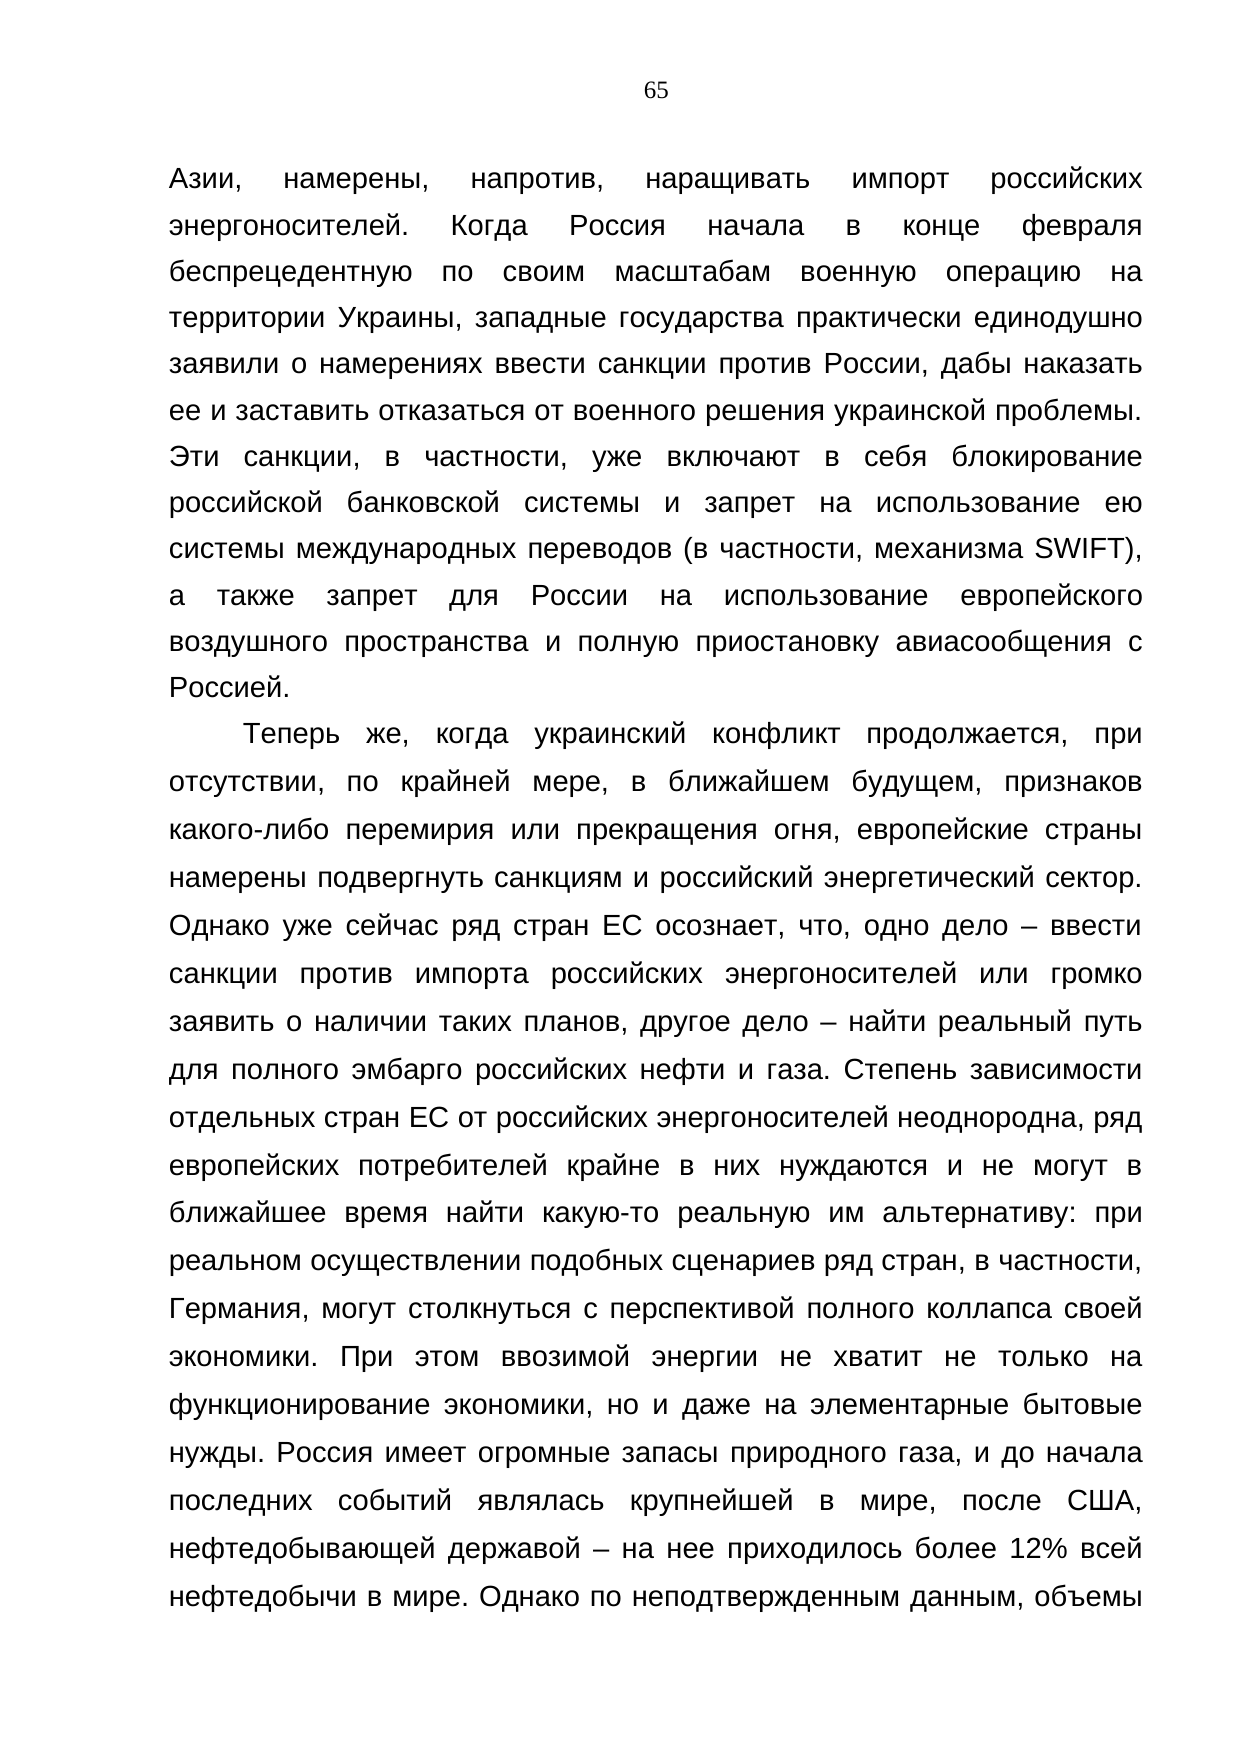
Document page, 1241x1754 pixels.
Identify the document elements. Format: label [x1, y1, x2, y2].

text [169, 716, 1144, 1612]
text [169, 161, 1144, 703]
